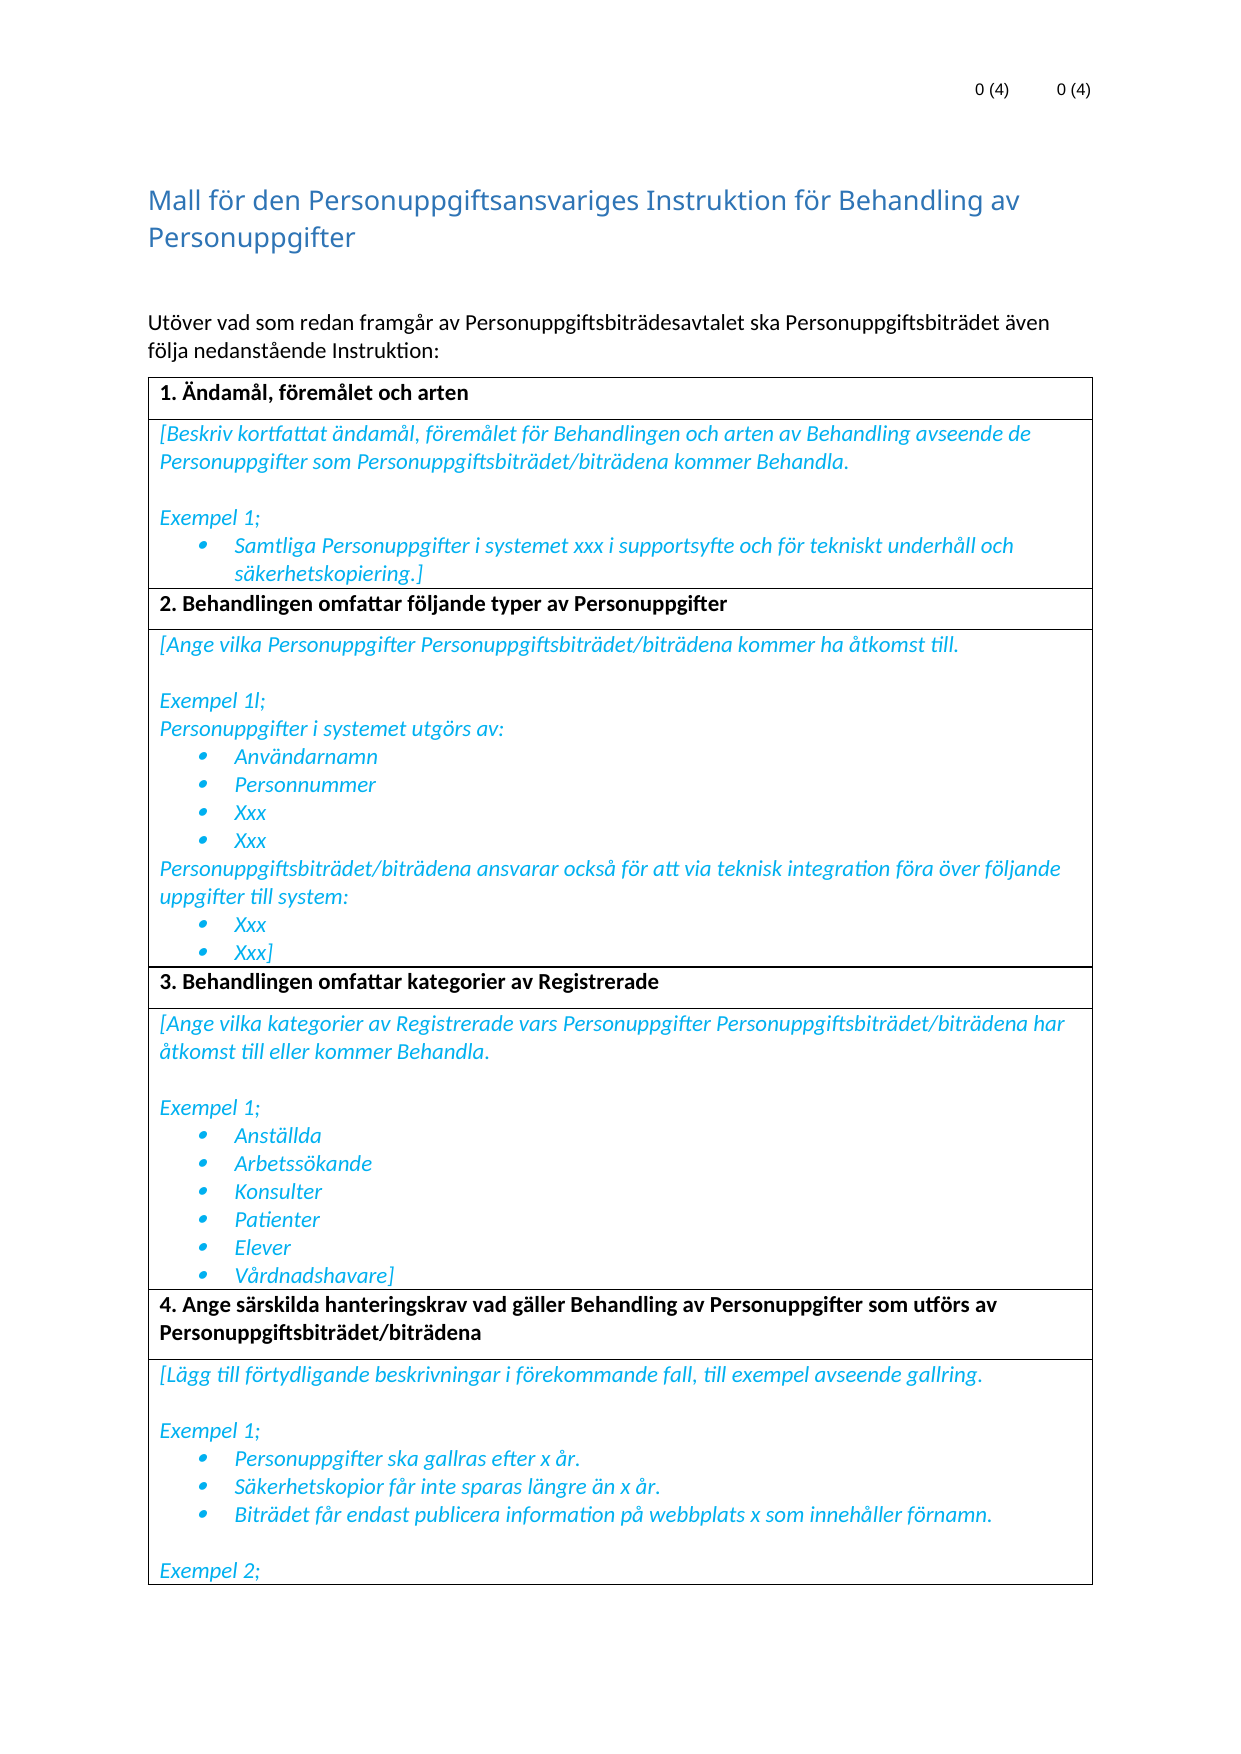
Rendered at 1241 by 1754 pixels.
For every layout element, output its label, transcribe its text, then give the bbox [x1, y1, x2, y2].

table_cell 4. Ange särskilda hanteringskrav vad gäller Behandling av Personuppgifter som utförs av Personuppgiftsbiträdet/biträdena [149, 1290, 1092, 1359]
table_cell [Beskriv kortfattat ändamål, föremålet för Behandlingen och arten av Behandling avseende de Personuppgifter som Personuppgiftsbiträdet/biträdena kommer Behandla. Exempel 1; Samtliga Personuppgifter i systemet xxx i supportsyfte och för tekniskt underhåll och säkerhetskopiering.] [149, 420, 1092, 588]
table_header 1. Ändamål, föremålet och arten [149, 378, 1092, 418]
table_cell 3. Behandlingen omfattar kategorier av Registrerade [149, 968, 1092, 1008]
table_cell [Ange vilka kategorier av Registrerade vars Personuppgifter Personuppgiftsbiträdet/biträdena har åtkomst till eller kommer Behandla. Exempel 1; Anställda Arbetssökande Konsulter Patienter Elever Vårdnadshavare] [149, 1009, 1092, 1289]
table_cell [Ange vilka Personuppgifter Personuppgiftsbiträdet/biträdena kommer ha åtkomst till. Exempel 1l; Personuppgifter i systemet utgörs av: Användarnamn Personnummer Xxx Xxx Personuppgiftsbiträdet/biträdena ansvarar också för att via teknisk integration föra över följande uppgifter till system: Xxx Xxx] [149, 630, 1092, 966]
table_cell 2. Behandlingen omfattar följande typer av Personuppgifter [149, 589, 1092, 629]
text Utöver vad som redan framgår av Personuppgiftsbiträdesavtalet ska Personuppgiftsbiträdet även följa nedanstående Instruktion: [148, 308, 1093, 364]
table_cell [149, 1360, 1092, 1584]
text Mall för den Personuppgiftsansvariges Instruktion för Behandling av Personuppgifter [148, 182, 1093, 255]
